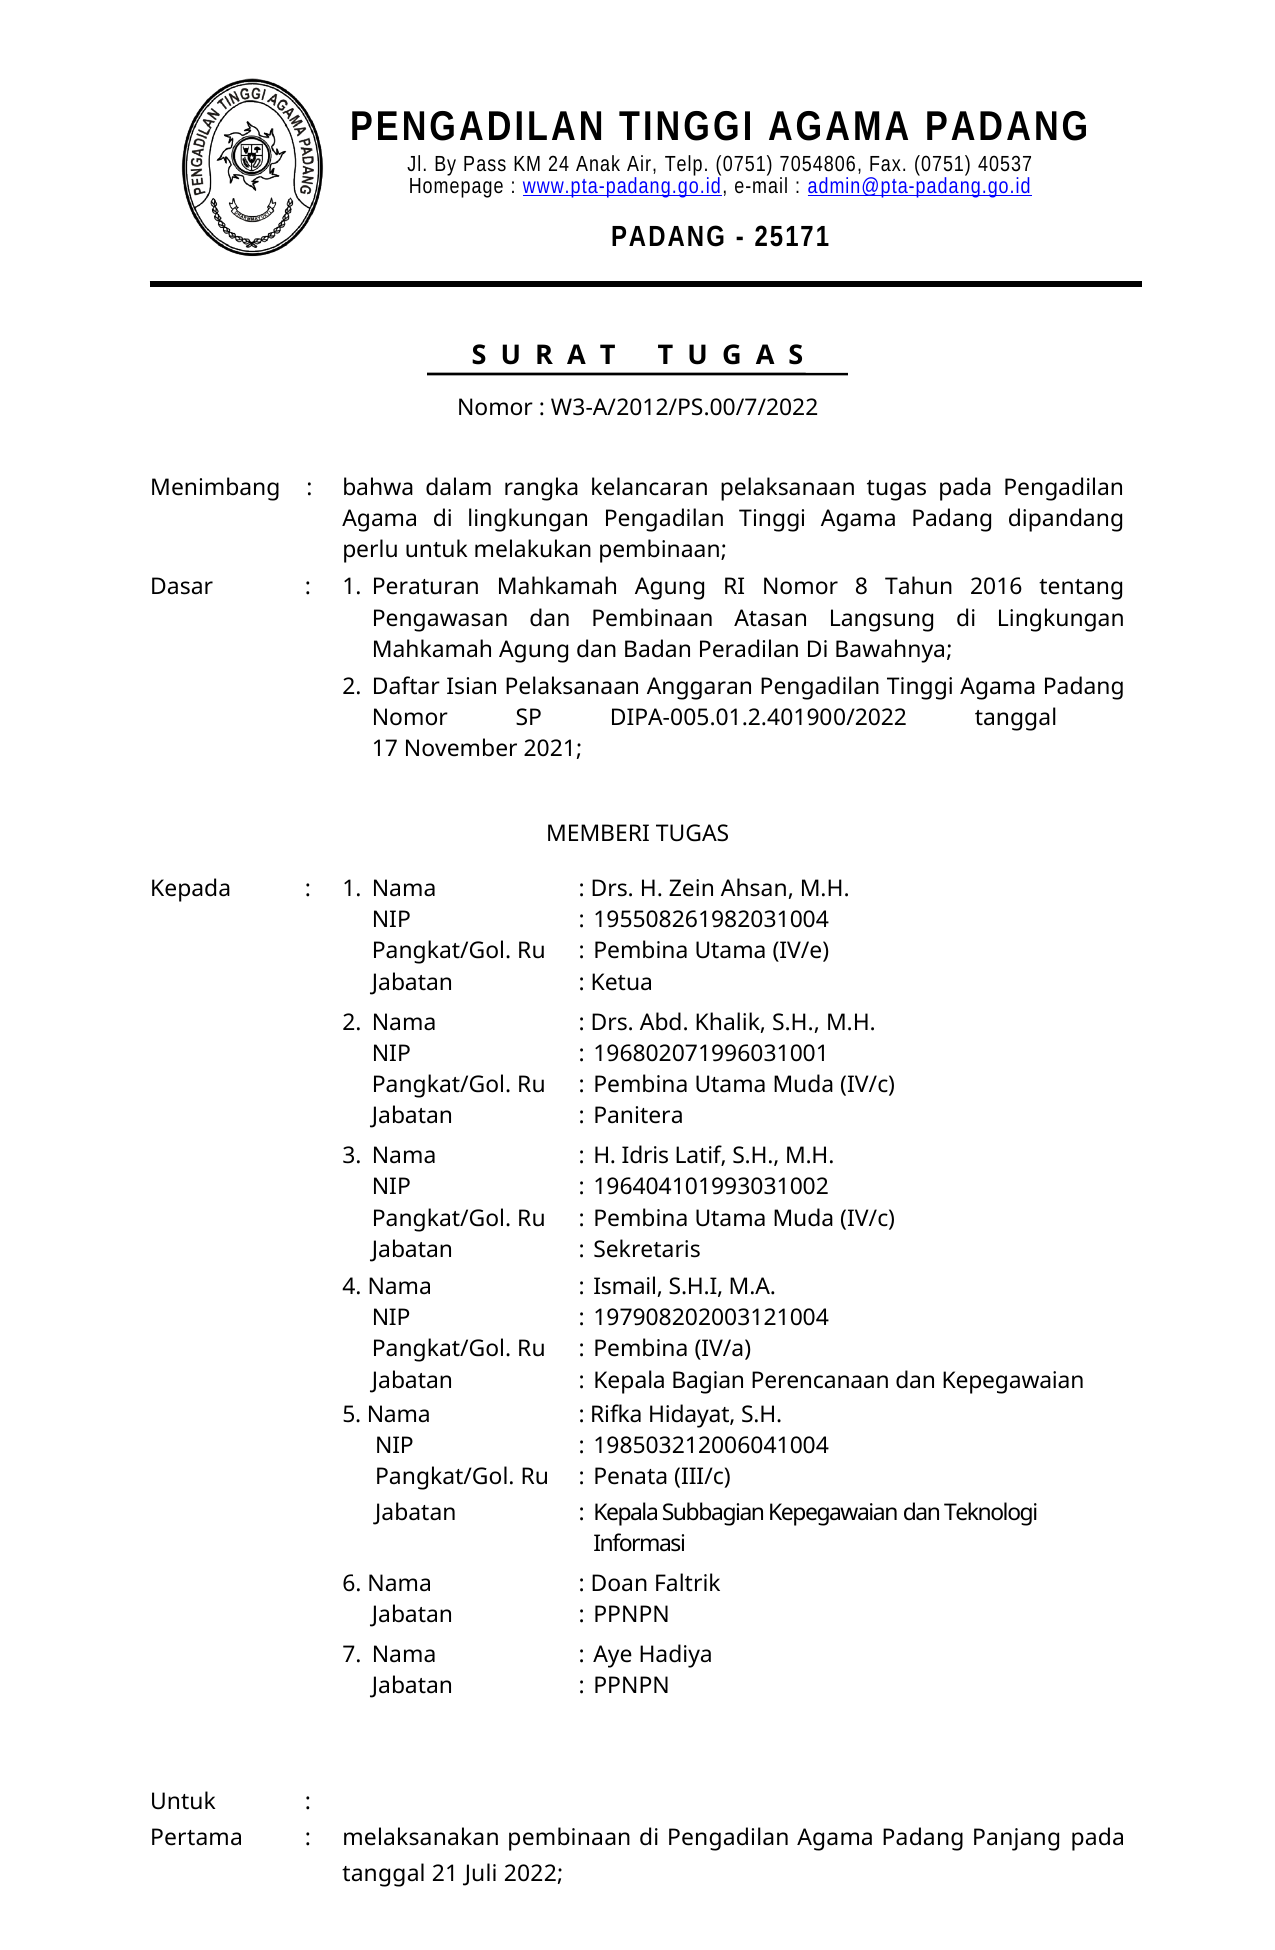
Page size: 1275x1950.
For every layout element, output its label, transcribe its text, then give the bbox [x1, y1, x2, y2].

text Pangkat/Gol. Ru : Penata (III/c) [150, 1460, 1125, 1491]
text Jabatan : Kepala Subbagian Kepegawaian dan Teknologi [157, 1496, 1125, 1527]
text Kepada : 1. Nama : Drs. H. Zein Ahsan, M.H. [150, 872, 1125, 903]
text Untuk : [150, 1785, 1125, 1816]
text Dasar : 1. Peraturan Mahkamah Agung RI Nomor 8 Tahun 2016 tentang Pengawasan dan Pembinaan Atasan Langsung di Lingkungan Mahkamah Agung dan Badan Peradilan Di Bawahnya; [150, 570, 1125, 664]
text NIP : 198503212006041004 [150, 1429, 1125, 1460]
text Menimbang : bahwa dalam rangka kelancaran pelaksanaan tugas pada Pengadilan Agama di lingkungan Pengadilan Tinggi Agama Padang dipandang perlu untuk melakukan pembinaan; [150, 471, 1125, 564]
text 6. Nama : Doan Faltrik [150, 1567, 1125, 1598]
text Jabatan : PPNPN [150, 1598, 1125, 1629]
text S U R A T T U G A S [150, 336, 1125, 373]
text Jabatan : PPNPN [150, 1669, 1125, 1701]
text 4. Nama : Ismail, S.H.I, M.A. [150, 1270, 1125, 1301]
text 2. Nama : Drs. Abd. Khalik, S.H., M.H. [150, 1006, 1125, 1037]
text 2. Daftar Isian Pelaksanaan Anggaran Pengadilan Tinggi Agama Padang Nomor SP DIPA-005.01.2.401900/2022 tanggal 17 November 2021; [150, 670, 1125, 763]
picture [181, 78, 324, 257]
text Jabatan : Panitera [150, 1099, 1125, 1131]
text Jabatan : Sekretaris [150, 1233, 1125, 1264]
text NIP : 195508261982031004 [150, 903, 1125, 934]
text Pangkat/Gol. Ru : Pembina Utama (IV/e) [150, 934, 1125, 966]
text Jabatan : Kepala Bagian Perencanaan dan Kepegawaian [150, 1363, 1125, 1395]
text Pangkat/Gol. Ru : Pembina Utama Muda (IV/c) [150, 1202, 1125, 1233]
text 5. Nama : Rifka Hidayat, S.H. [150, 1398, 1125, 1429]
text Informasi [157, 1527, 1125, 1558]
text NIP : 196802071996031001 [150, 1037, 1125, 1068]
text MEMBERI TUGAS [150, 816, 1125, 848]
text Pertama : melaksanakan pembinaan di Pengadilan Agama Padang Panjang pada tanggal 21 Juli 2022; [150, 1821, 1125, 1888]
text Nomor : W3-A/2012/PS.00/7/2022 [150, 391, 1125, 422]
text Pangkat/Gol. Ru : Pembina (IV/a) [150, 1332, 1125, 1363]
text NIP : 196404101993031002 [150, 1170, 1125, 1202]
text 3. Nama : H. Idris Latif, S.H., M.H. [150, 1139, 1125, 1170]
text NIP : 197908202003121004 [150, 1301, 1125, 1332]
text Pangkat/Gol. Ru : Pembina Utama Muda (IV/c) [150, 1068, 1125, 1099]
text 7. Nama : Aye Hadiya [150, 1638, 1125, 1669]
text Jabatan : Ketua [150, 966, 1125, 997]
